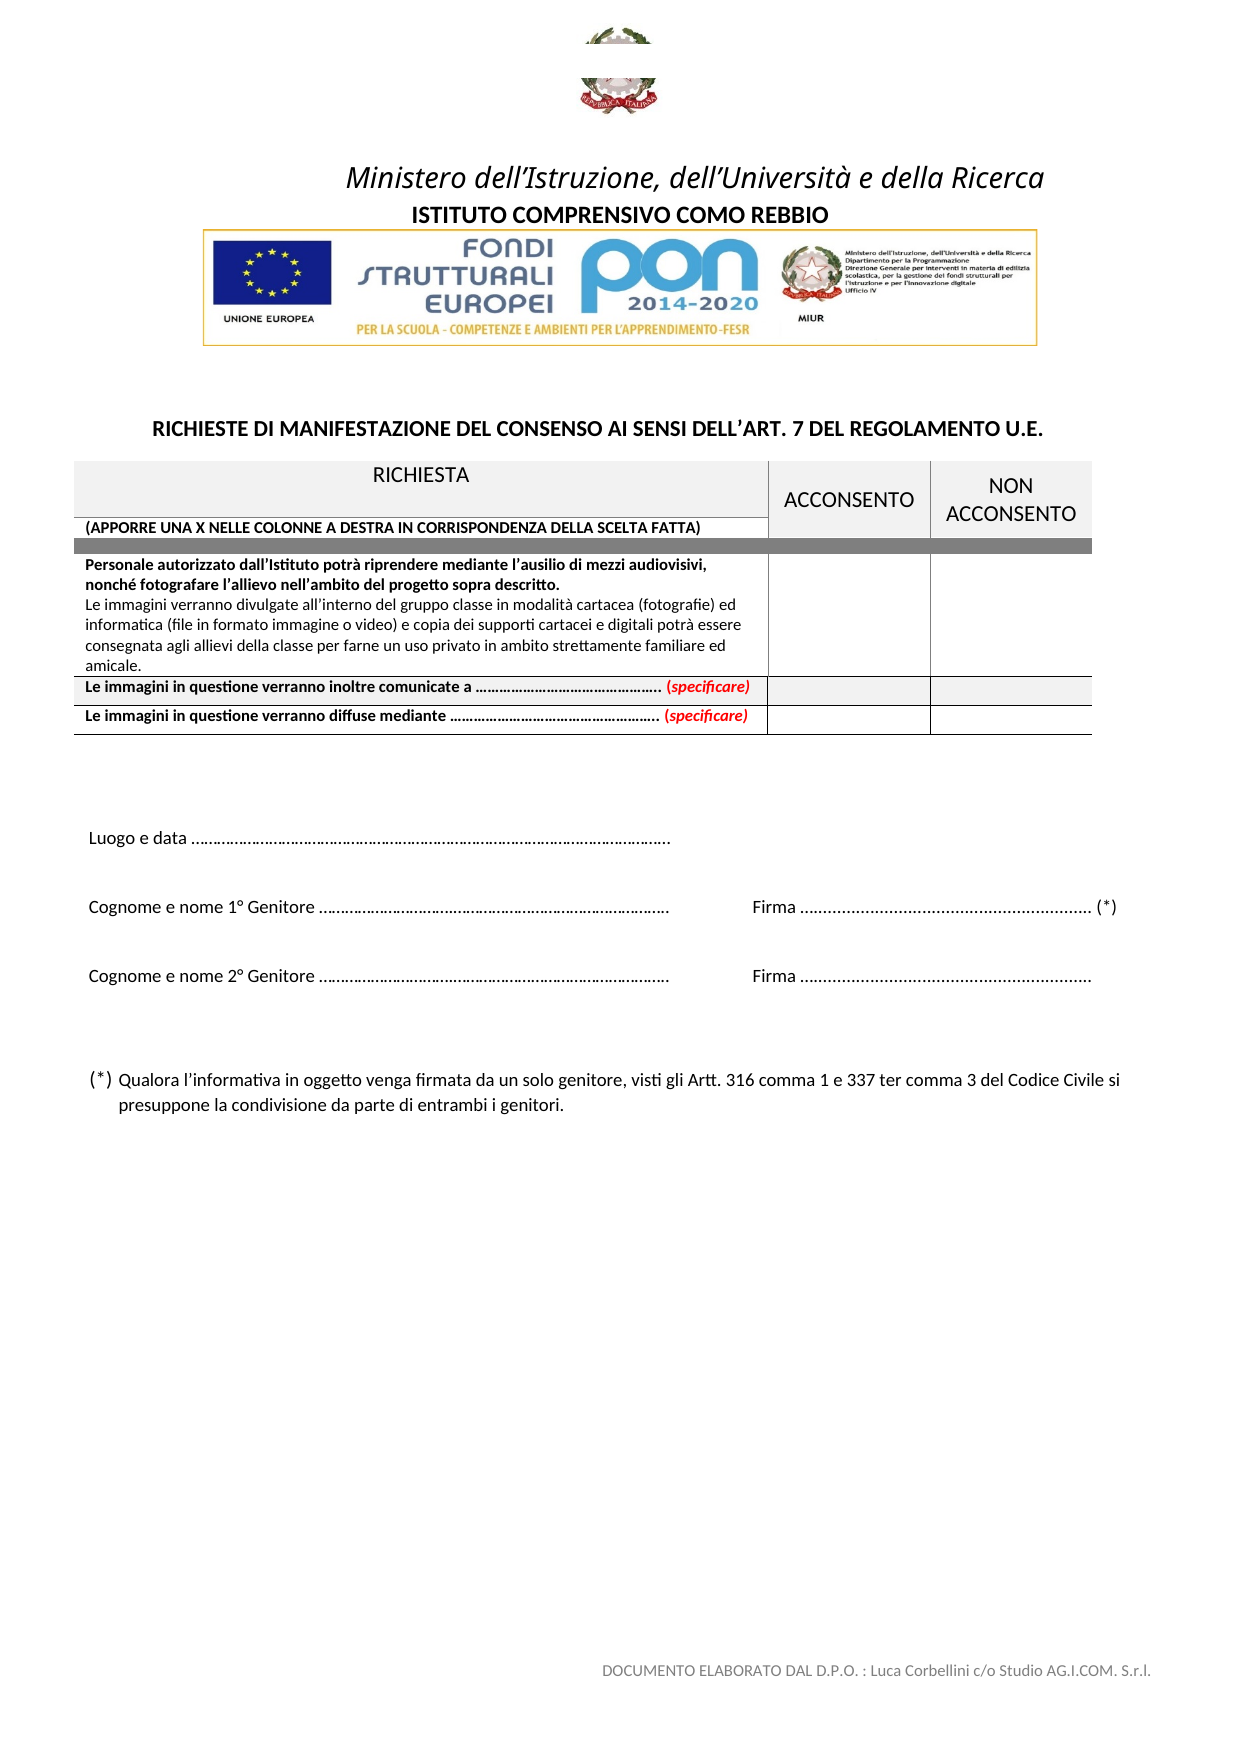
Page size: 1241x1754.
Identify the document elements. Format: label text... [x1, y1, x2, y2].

table_cell NON ACCONSENTO [931, 461, 1092, 537]
text ISTITUTO COMPRENSIVO COMO REBBIO [89, 199, 1152, 230]
table_cell RICHIESTA [74, 461, 768, 517]
table_cell Le immagini in questione verranno diffuse mediante …………………………………………….. (specificare) [74, 706, 767, 734]
picture [576, 23, 663, 44]
text Cognome e nome 2° Genitore ………………………….………………………………………….. Firma …........................................................... [89, 964, 1152, 987]
table_cell [931, 554, 1092, 676]
table_cell [931, 706, 1092, 734]
text Ministero dell’Istruzione, dell’Università e della Ricerca [89, 157, 1152, 197]
table_cell [768, 677, 930, 705]
table_cell [769, 554, 930, 676]
table_cell ACCONSENTO [769, 461, 930, 537]
table_cell Le immagini in questione verranno inoltre comunicate a ……………………………………….. (specificare) [74, 677, 767, 705]
table_cell [74, 539, 1092, 553]
table_header RICHIESTE DI MANIFESTAZIONE DEL CONSENSO AI SENSI DELL’ART. 7 DEL REGOLAMENTO U.E. [74, 414, 1092, 461]
table_cell (APPORRE UNA X NELLE COLONNE A DESTRA IN CORRISPONDENZA DELLA SCELTA FATTA) [74, 518, 768, 537]
text Luogo e data ………………………………………………………………………………………………… [89, 826, 1152, 849]
picture [202, 229, 1038, 346]
text Cognome e nome 1° Genitore ………………………….………………………………………….. Firma …........................................................... (*) [89, 895, 1152, 918]
table_cell [931, 677, 1092, 705]
table_cell [768, 706, 930, 734]
picture [576, 78, 663, 118]
text (*) Qualora l’informativa in oggetto venga firmata da un solo genitore, visti gli Artt. 316 comma 1 e 337 ter comma 3 del Codice Civile si presuppone la condivisione da parte di entrambi i genitori. [89, 1066, 1152, 1116]
table_cell Personale autorizzato dall’Istituto potrà riprendere mediante l’ausilio di mezzi audiovisivi, nonché fotografare l’allievo nell’ambito del progetto sopra descritto. Le immagini verranno divulgate all’interno del gruppo classe in modalità cartacea (fotografie) ed informatica (file in formato immagine o video) e copia dei supporti cartacei e digitali potrà essere consegnata agli allievi della classe per farne un uso privato in ambito strettamente familiare ed amicale. [74, 554, 768, 676]
